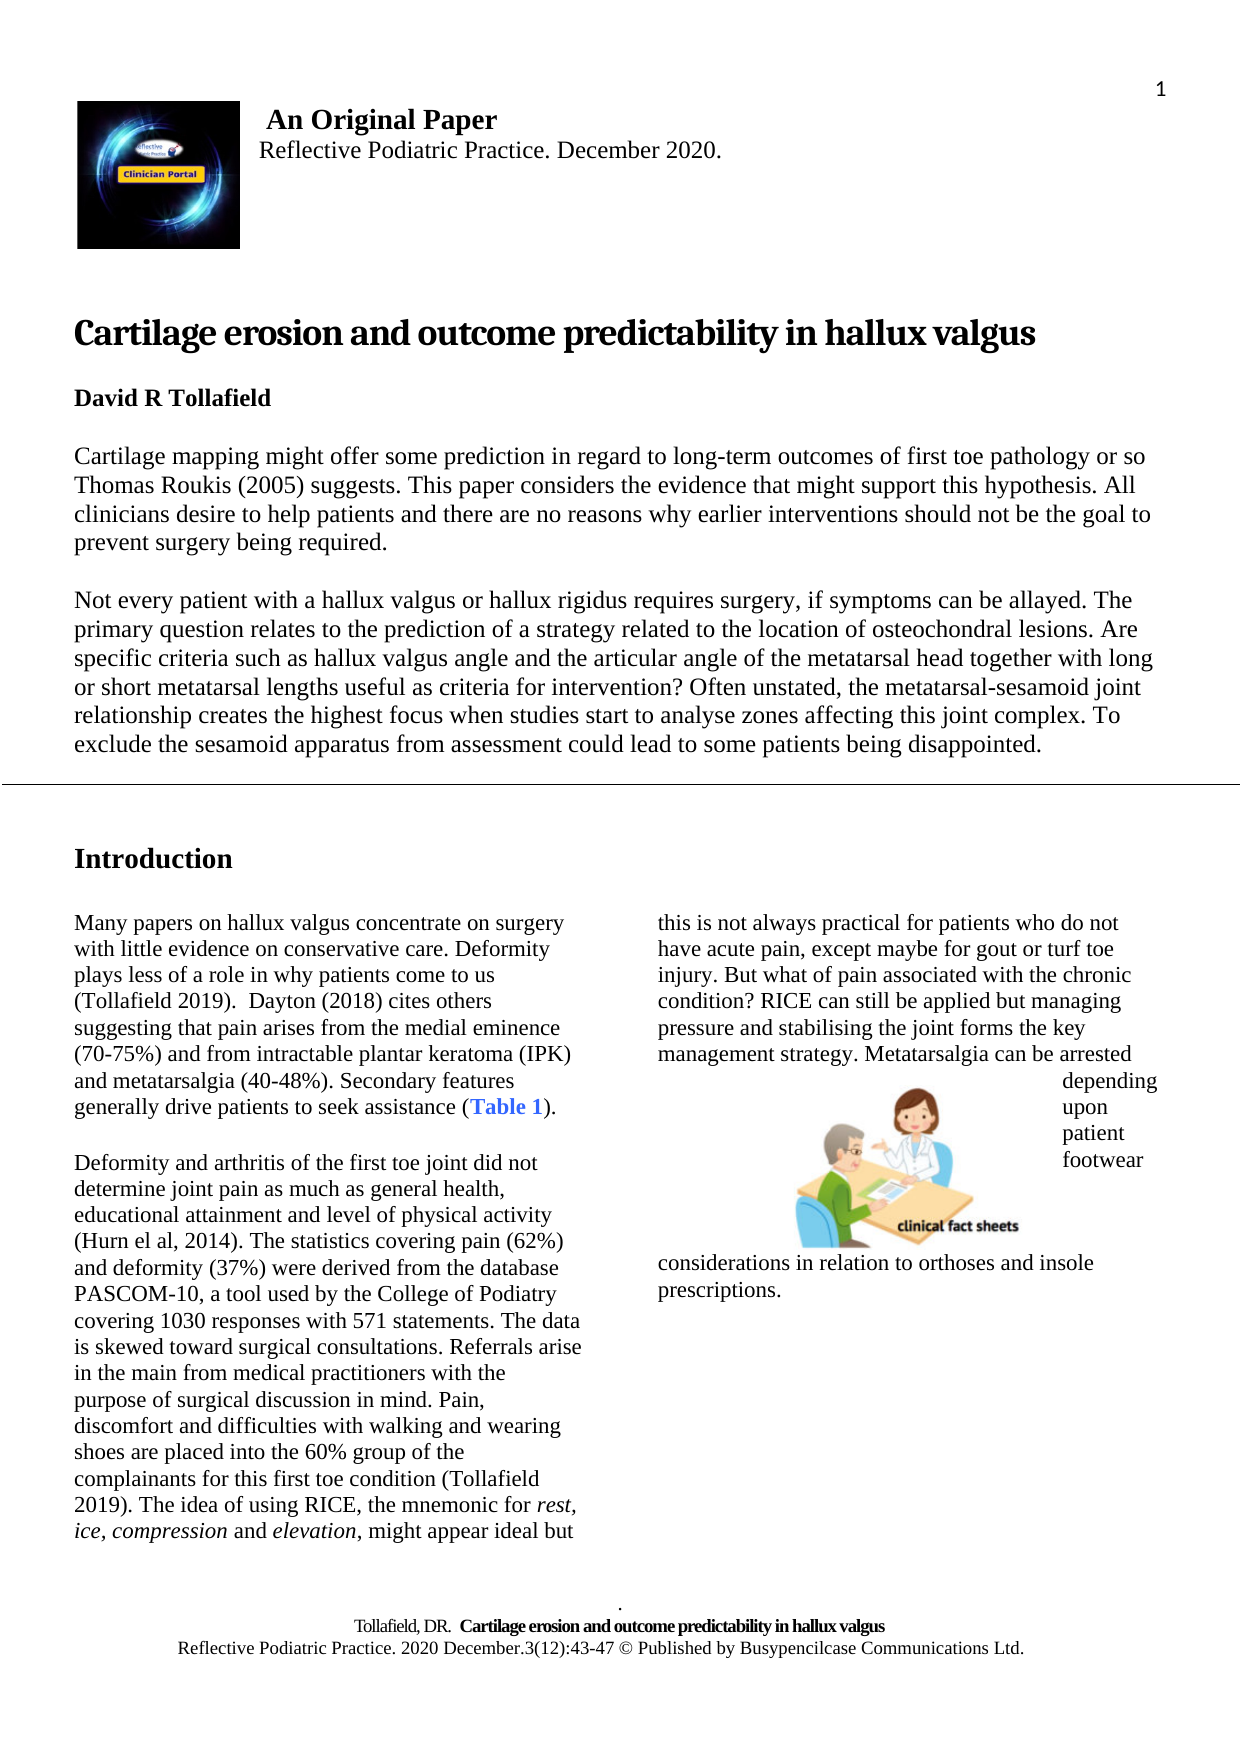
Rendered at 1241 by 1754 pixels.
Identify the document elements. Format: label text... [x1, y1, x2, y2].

picture [715, 1085, 1044, 1250]
subtitle Introduction [74, 841, 1166, 874]
text Many papers on hallux valgus concentrate on surgery with little evidence on conservative care. Deformity plays less of a role in why patients come to us (Tollafield 2019). Dayton (2018) cites others suggesting that pain arises from the medial eminence (70-75%) and from intractable plantar keratoma (IPK) and metatarsalgia (40-48%). Secondary features generally drive patients to seek assistance (Table 1). [74, 908, 583, 1119]
text Cartilage mapping might offer some prediction in regard to long-term outcomes of first toe pathology or so Thomas Roukis (2005) suggests. This paper considers the evidence that might support this hypothesis. All clinicians desire to help patients and there are no reasons why earlier interventions should not be the goal to prevent surgery being required. [74, 441, 1166, 556]
text Not every patient with a hallux valgus or hallux rigidus requires surgery, if symptoms can be allayed. The primary question relates to the prediction of a strategy related to the location of osteochondral lesions. Are specific criteria such as hallux valgus angle and the articular angle of the metatarsal head together with long or short metatarsal lengths useful as criteria for intervention? Often unstated, the metatarsal-sesamoid joint relationship creates the highest focus when studies start to analyse zones affecting this joint complex. To exclude the sesamoid apparatus from assessment could lead to some patients being disappointed. [74, 585, 1166, 758]
text David R Tollafield [74, 383, 1166, 412]
text Reflective Podiatric Practice. December 2020. [240, 135, 1166, 164]
title Cartilage erosion and outcome predictability in hallux valgus [74, 311, 1166, 354]
text Deformity and arthritis of the first toe joint did not determine joint pain as much as general health, educational attainment and level of physical activity (Hurn el al, 2014). The statistics covering pain (62%) and deformity (37%) were derived from the database PASCOM-10, a tool used by the College of Podiatry covering 1030 responses with 571 statements. The data is skewed toward surgical consultations. Referrals arise in the main from medical practitioners with the purpose of surgical discussion in mind. Pain, discomfort and difficulties with walking and wearing shoes are placed into the 60% group of the complainants for this first toe condition (Tollafield 2019). The idea of using RICE, the mnemonic for rest, ice, compression and elevation, might appear ideal but this is not always practical for patients who do not have acute pain, except maybe for gout or turf toe injury. But what of pain associated with the chronic condition? RICE can still be applied but managing pressure and stabilising the joint forms the key management strategy. Metatarsalgia can be arrested depending upon patient footwear considerations in relation to orthoses and insole prescriptions. [74, 1148, 583, 1544]
picture [77, 101, 240, 249]
text An Original Paper [240, 102, 1166, 135]
